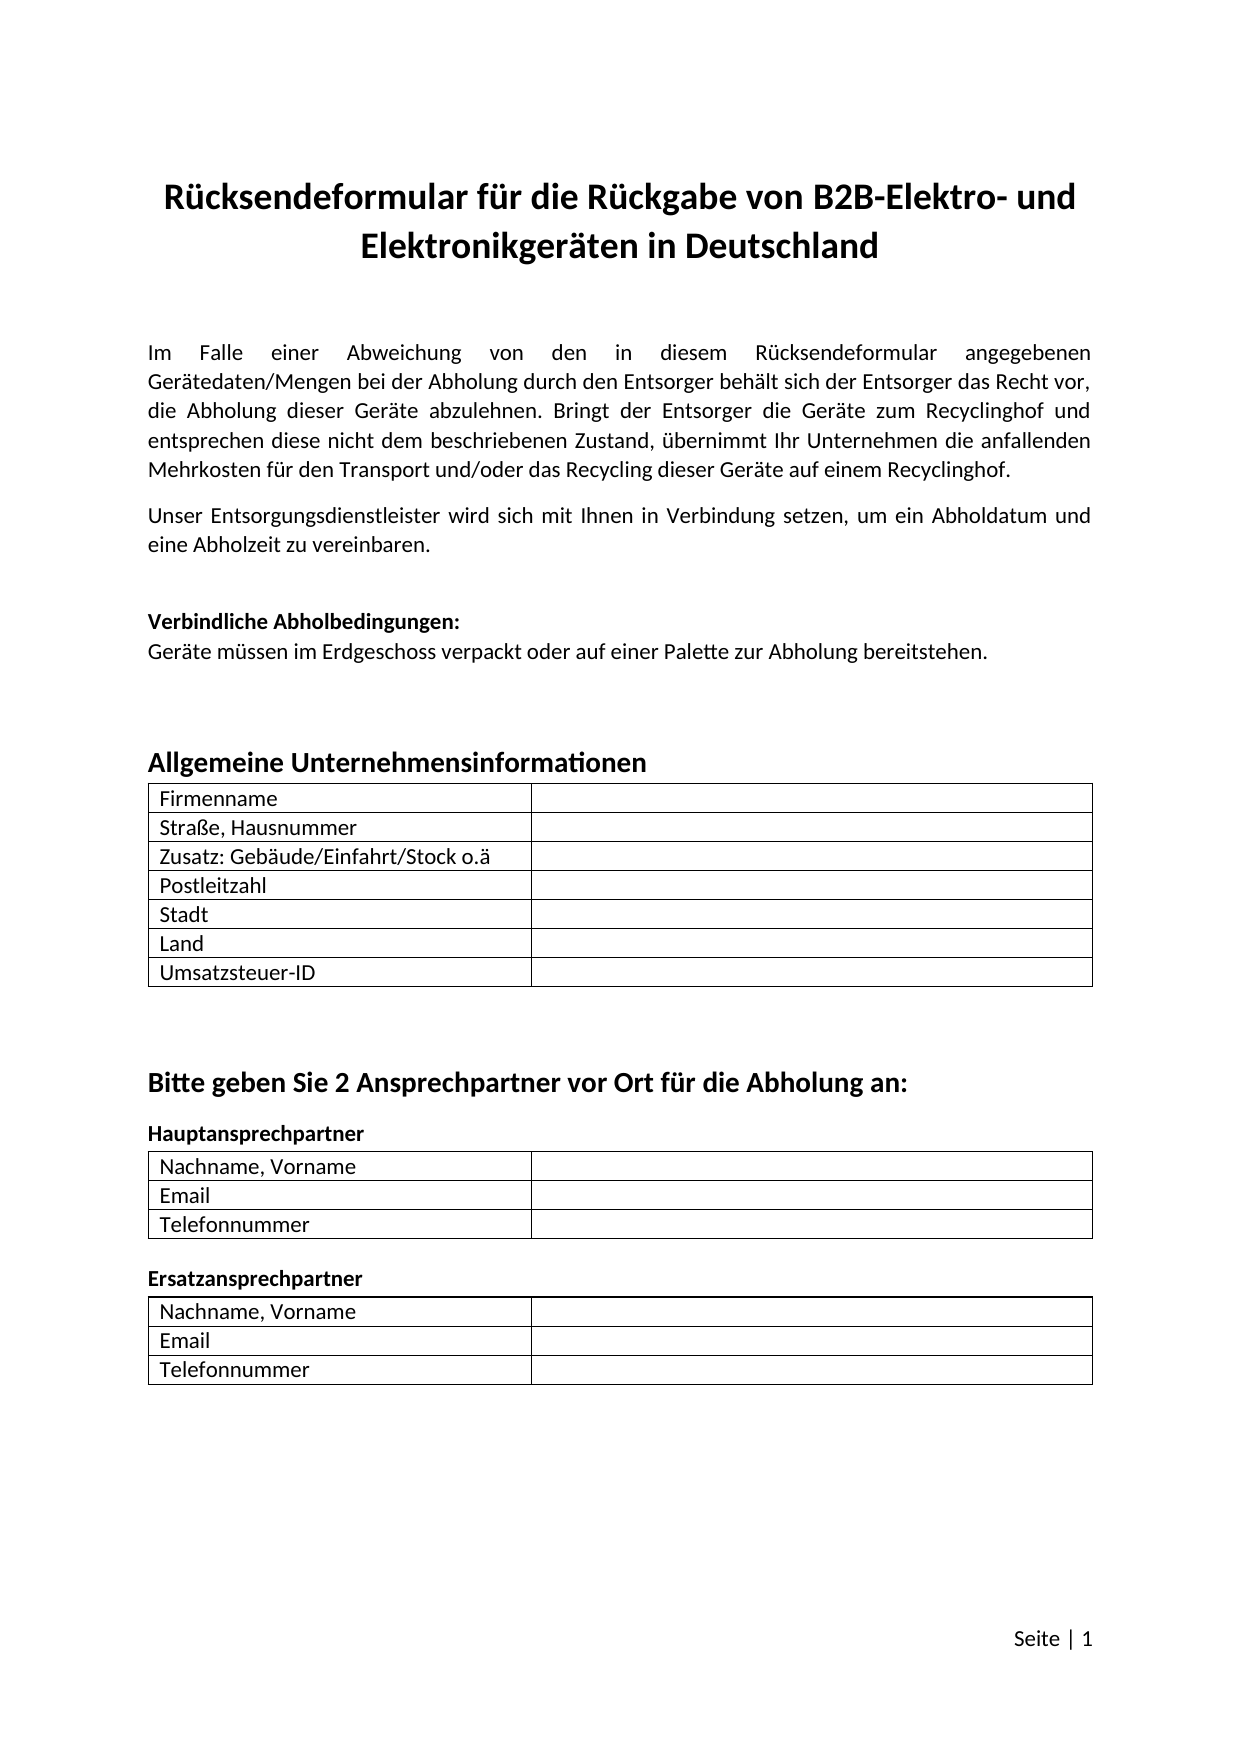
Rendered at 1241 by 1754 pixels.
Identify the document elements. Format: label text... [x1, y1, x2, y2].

table_cell Email [149, 1181, 531, 1209]
table_header Firmenname [149, 784, 531, 812]
table_cell Postleitzahl [149, 871, 531, 899]
table_header [532, 1298, 1092, 1326]
table_cell [532, 1327, 1092, 1354]
table_cell [532, 958, 1092, 986]
text Allgemeine Unternehmensinformationen [148, 744, 1093, 780]
table_cell [532, 900, 1092, 928]
text Ersatzansprechpartner [148, 1264, 1093, 1292]
table_cell Straße, Hausnummer [149, 813, 531, 841]
table_cell [532, 813, 1092, 841]
text Bitte geben Sie 2 Ansprechpartner vor Ort für die Abholung an: [148, 1064, 1093, 1099]
table_cell Telefonnummer [149, 1210, 531, 1238]
table_cell Email [149, 1327, 531, 1354]
table_header [532, 784, 1092, 812]
table_cell Land [149, 929, 531, 957]
table_header [532, 1152, 1092, 1180]
table_cell Telefonnummer [149, 1356, 531, 1384]
table_cell [532, 1181, 1092, 1209]
table_cell [532, 1356, 1092, 1384]
table_cell [532, 842, 1092, 870]
text Hauptansprechpartner [148, 1119, 1093, 1147]
text Verbindliche Abholbedingungen: [148, 607, 1093, 635]
table_cell Zusatz: Gebäude/Einfahrt/Stock o.ä [149, 842, 531, 870]
table_cell [532, 929, 1092, 957]
text Im Falle einer Abweichung von den in diesem Rücksendeformular angegebenen Gerätedaten/Mengen bei der Abholung durch den Entsorger behält sich der Entsorger das Recht vor, die Abholung dieser Geräte abzulehnen. Bringt der Entsorger die Geräte zum Recyclinghof und entsprechen diese nicht dem beschriebenen Zustand, übernimmt Ihr Unternehmen die anfallenden Mehrkosten für den Transport und/oder das Recycling dieser Geräte auf einem Recyclinghof. [148, 338, 1093, 483]
table_cell Umsatzsteuer-ID [149, 958, 531, 986]
table_header Nachname, Vorname [149, 1152, 531, 1180]
text Geräte müssen im Erdgeschoss verpackt oder auf einer Palette zur Abholung bereitstehen. [148, 637, 1093, 665]
table_header Nachname, Vorname [149, 1298, 531, 1326]
table_cell [532, 871, 1092, 899]
table_cell Stadt [149, 900, 531, 928]
subtitle Rücksendeformular für die Rückgabe von B2B-Elektro- und Elektronikgeräten in Deutschland [148, 173, 1093, 268]
table_cell [532, 1210, 1092, 1238]
text Unser Entsorgungsdienstleister wird sich mit Ihnen in Verbindung setzen, um ein Abholdatum und eine Abholzeit zu vereinbaren. [148, 501, 1093, 559]
